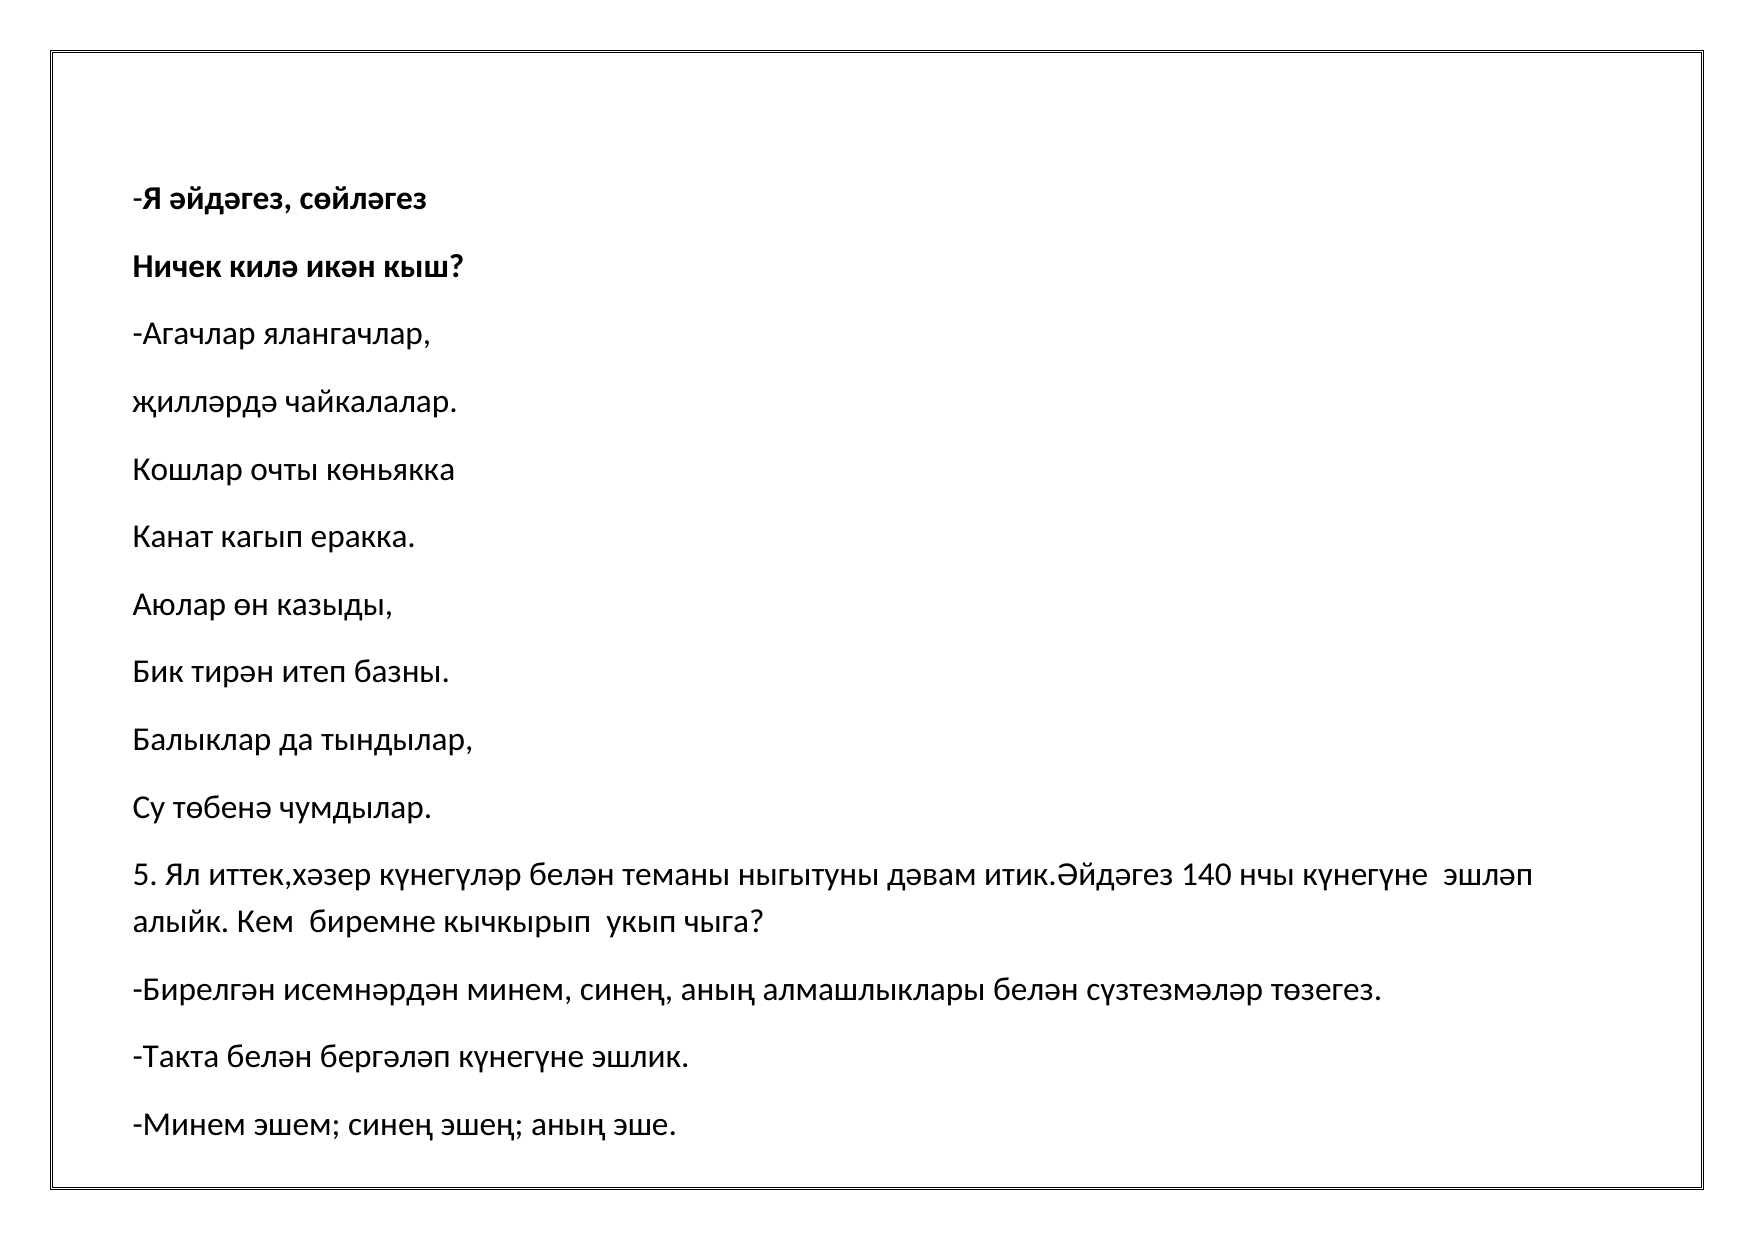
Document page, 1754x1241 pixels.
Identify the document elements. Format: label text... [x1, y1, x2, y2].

text -Бирелгән исемнәрдән минем, синең, аның алмашлыклары белән сүзтезмәләр төзегез. [132, 968, 1636, 1008]
text -Агачлар ялангачлар, [132, 312, 1636, 353]
text Аюлар өн казыды, [132, 583, 1636, 623]
text Кошлар очты көньякка [132, 448, 1636, 488]
text Бик тирән итеп базны. [132, 650, 1636, 691]
text 5. Ял иттек,хәзер күнегүләр белән теманы ныгытуны дәвам итик.Әйдәгез 140 нчы күнегүне эшләп алыйк. Кем биремне кычкырып укып чыга? [132, 853, 1636, 941]
text -Я әйдәгез, сөйләгез [132, 177, 1636, 218]
text Балыклар да тындылар, [132, 718, 1636, 759]
text -Такта белән бергәләп күнегүне эшлик. [132, 1035, 1636, 1076]
text Су төбенә чумдылар. [132, 786, 1636, 826]
text Канат кагып еракка. [132, 515, 1636, 556]
text җилләрдә чайкалалар. [132, 380, 1636, 421]
text Ничек килә икән кыш? [132, 245, 1636, 286]
text -Минем эшем; синең эшең; аның эше. [132, 1103, 1636, 1143]
